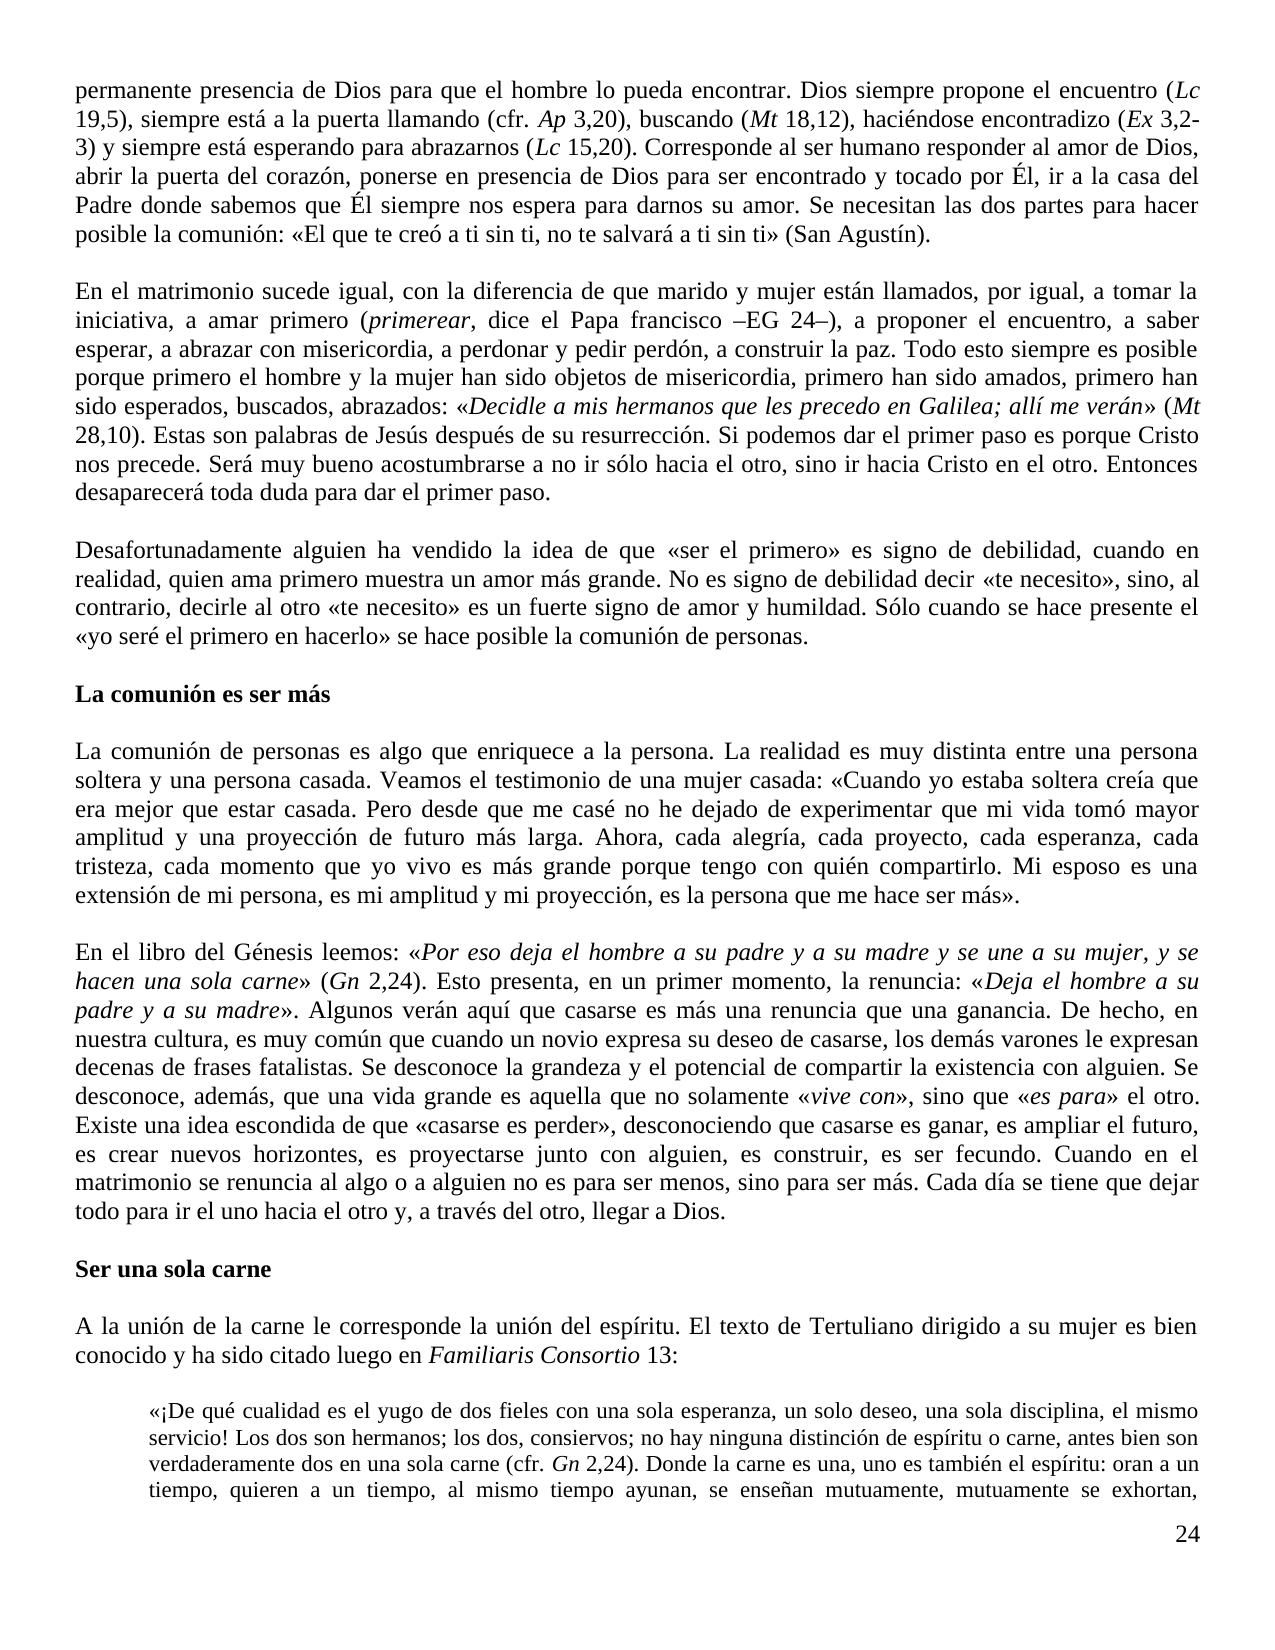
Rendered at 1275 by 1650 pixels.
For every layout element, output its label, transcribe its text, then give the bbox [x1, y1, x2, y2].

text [75, 75, 1200, 247]
text Ser una sola carne [75, 1254, 1200, 1282]
text Desafortunadamente alguien ha vendido la idea de que «ser el primero» es signo de debilidad, cuando en realidad, quien ama primero muestra un amor más grande. No es signo de debilidad decir «te necesito», sino, al contrario, decirle al otro «te necesito» es un fuerte signo de amor y humildad. Sólo cuando se hace presente el «yo seré el primero en hacerlo» se hace posible la comunión de personas. [75, 535, 1200, 650]
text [149, 1397, 1200, 1503]
text A la unión de la carne le corresponde la unión del espíritu. El texto de Tertuliano dirigido a su mujer es bien conocido y ha sido citado luego en Familiaris Consortio 13: [75, 1311, 1200, 1369]
text En el matrimonio sucede igual, con la diferencia de que marido y mujer están llamados, por igual, a tomar la iniciativa, a amar primero (primerear, dice el Papa francisco –EG 24–), a proponer el encuentro, a saber esperar, a abrazar con misericordia, a perdonar y pedir perdón, a construir la paz. Todo esto siempre es posible porque primero el hombre y la mujer han sido objetos de misericordia, primero han sido amados, primero han sido esperados, buscados, abrazados: «Decidle a mis hermanos que les precedo en Galilea; allí me verán» (Mt 28,10). Estas son palabras de Jesús después de su resurrección. Si podemos dar el primer paso es porque Cristo nos precede. Será muy bueno acostumbrarse a no ir sólo hacia el otro, sino ir hacia Cristo en el otro. Entonces desaparecerá toda duda para dar el primer paso. [75, 276, 1200, 506]
text En el libro del Génesis leemos: «Por eso deja el hombre a su padre y a su madre y se une a su mujer, y se hacen una sola carne» (Gn 2,24). Esto presenta, en un primer momento, la renuncia: «Deja el hombre a su padre y a su madre». Algunos verán aquí que casarse es más una renuncia que una ganancia. De hecho, en nuestra cultura, es muy común que cuando un novio expresa su deseo de casarse, los demás varones le expresan decenas de frases fatalistas. Se desconoce la grandeza y el potencial de compartir la existencia con alguien. Se desconoce, además, que una vida grande es aquella que no solamente «vive con», sino que «es para» el otro. Existe una idea escondida de que «casarse es perder», desconociendo que casarse es ganar, es ampliar el futuro, es crear nuevos horizontes, es proyectarse junto con alguien, es construir, es ser fecundo. Cuando en el matrimonio se renuncia al algo o a alguien no es para ser menos, sino para ser más. Cada día se tiene que dejar todo para ir el uno hacia el otro y, a través del otro, llegar a Dios. [75, 937, 1200, 1225]
text La comunión es ser más [75, 679, 1200, 707]
text La comunión de personas es algo que enriquece a la persona. La realidad es muy distinta entre una persona soltera y una persona casada. Veamos el testimonio de una mujer casada: «Cuando yo estaba soltera creía que era mejor que estar casada. Pero desde que me casé no he dejado de experimentar que mi vida tomó mayor amplitud y una proyección de futuro más larga. Ahora, cada alegría, cada proyecto, cada esperanza, cada tristeza, cada momento que yo vivo es más grande porque tengo con quién compartirlo. Mi esposo es una extensión de mi persona, es mi amplitud y mi proyección, es la persona que me hace ser más». [75, 736, 1200, 909]
